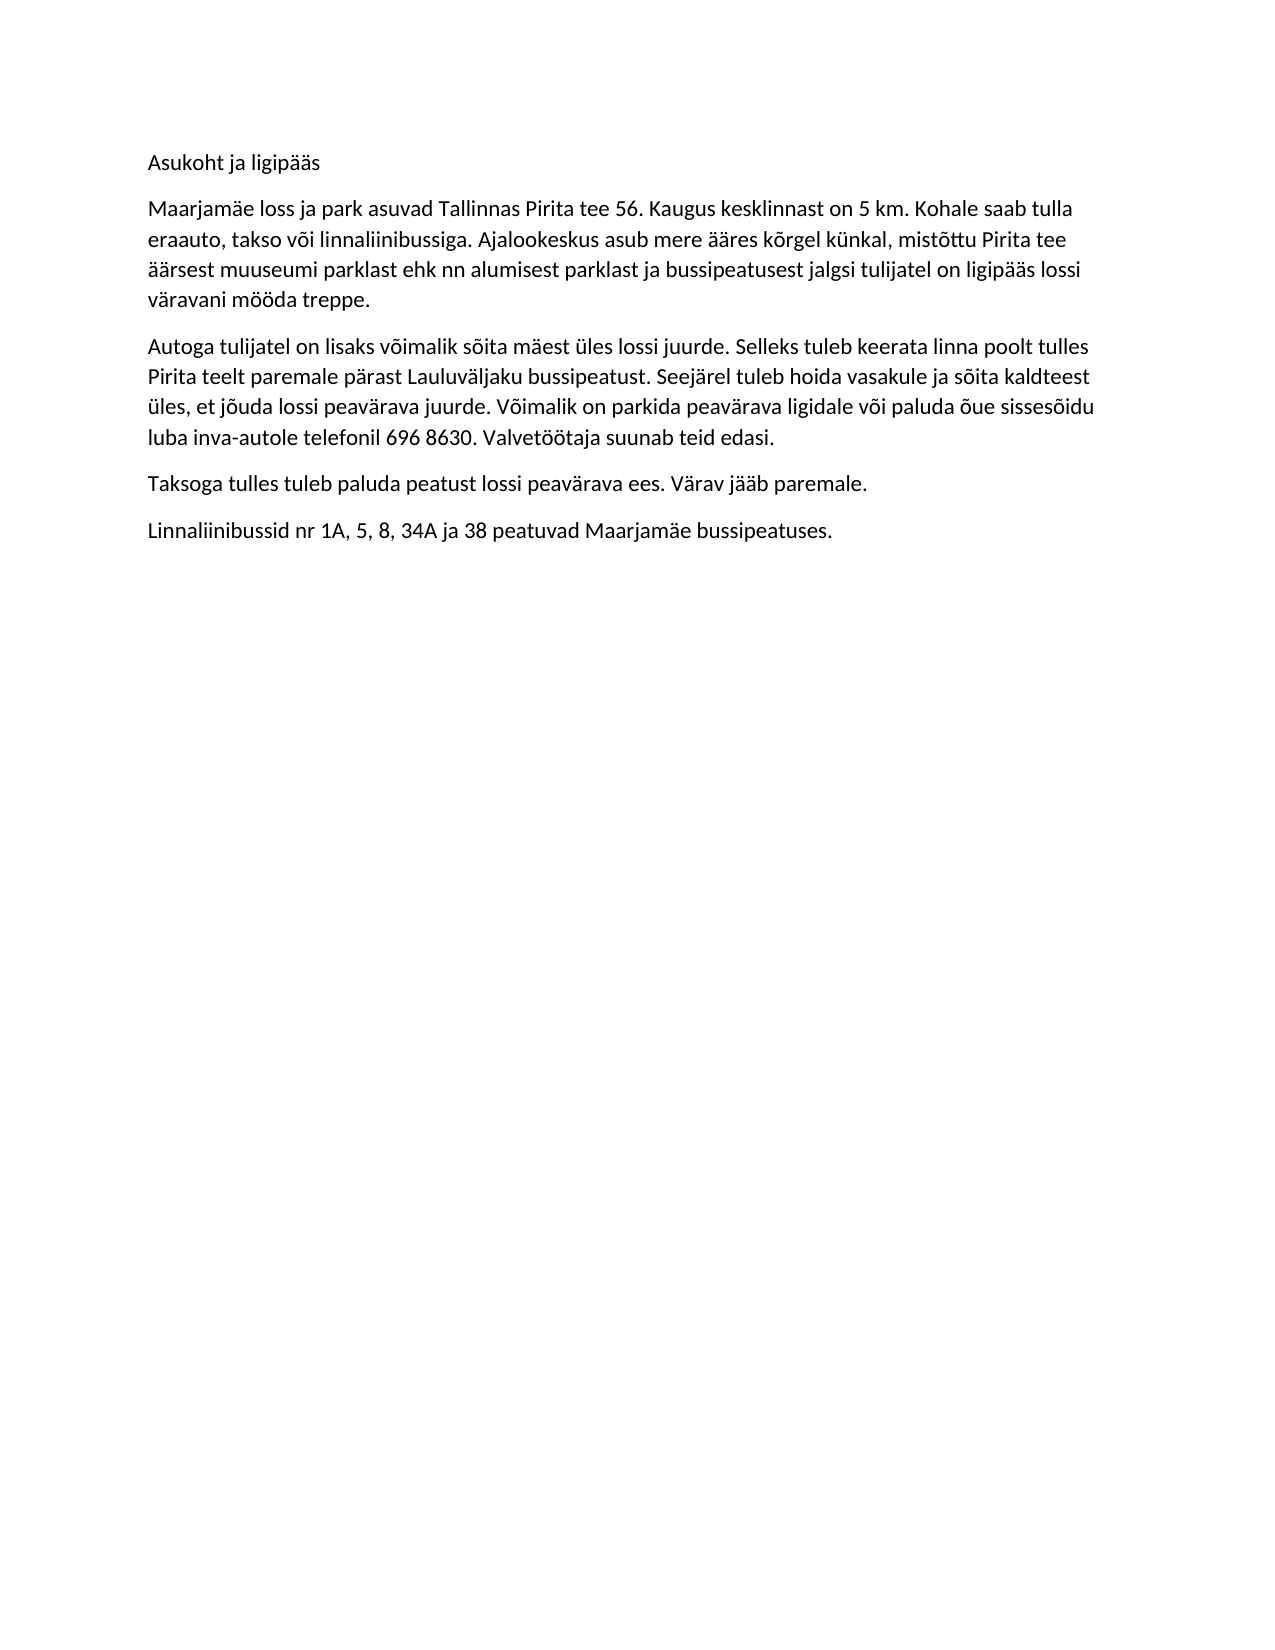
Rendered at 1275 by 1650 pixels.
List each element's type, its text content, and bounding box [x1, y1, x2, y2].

text Asukoht ja ligipääs [148, 148, 1127, 176]
text Linnaliinibussid nr 1A, 5, 8, 34A ja 38 peatuvad Maarjamäe bussipeatuses. [148, 516, 1127, 544]
text Taksoga tulles tuleb paluda peatust lossi peavärava ees. Värav jääb paremale. [148, 469, 1127, 497]
text Maarjamäe loss ja park asuvad Tallinnas Pirita tee 56. Kaugus kesklinnast on 5 km. Kohale saab tulla eraauto, takso või linnaliinibussiga. Ajalookeskus asub mere ääres kõrgel künkal, mistõttu Pirita tee äärsest muuseumi parklast ehk nn alumisest parklast ja bussipeatusest jalgsi tulijatel on ligipääs lossi väravani mööda treppe. [148, 194, 1127, 313]
text Autoga tulijatel on lisaks võimalik sõita mäest üles lossi juurde. Selleks tuleb keerata linna poolt tulles Pirita teelt paremale pärast Lauluväljaku bussipeatust. Seejärel tuleb hoida vasakule ja sõita kaldteest üles, et jõuda lossi peavärava juurde. Võimalik on parkida peavärava ligidale või paluda õue sissesõidu luba inva-autole telefonil 696 8630. Valvetöötaja suunab teid edasi. [148, 332, 1127, 451]
